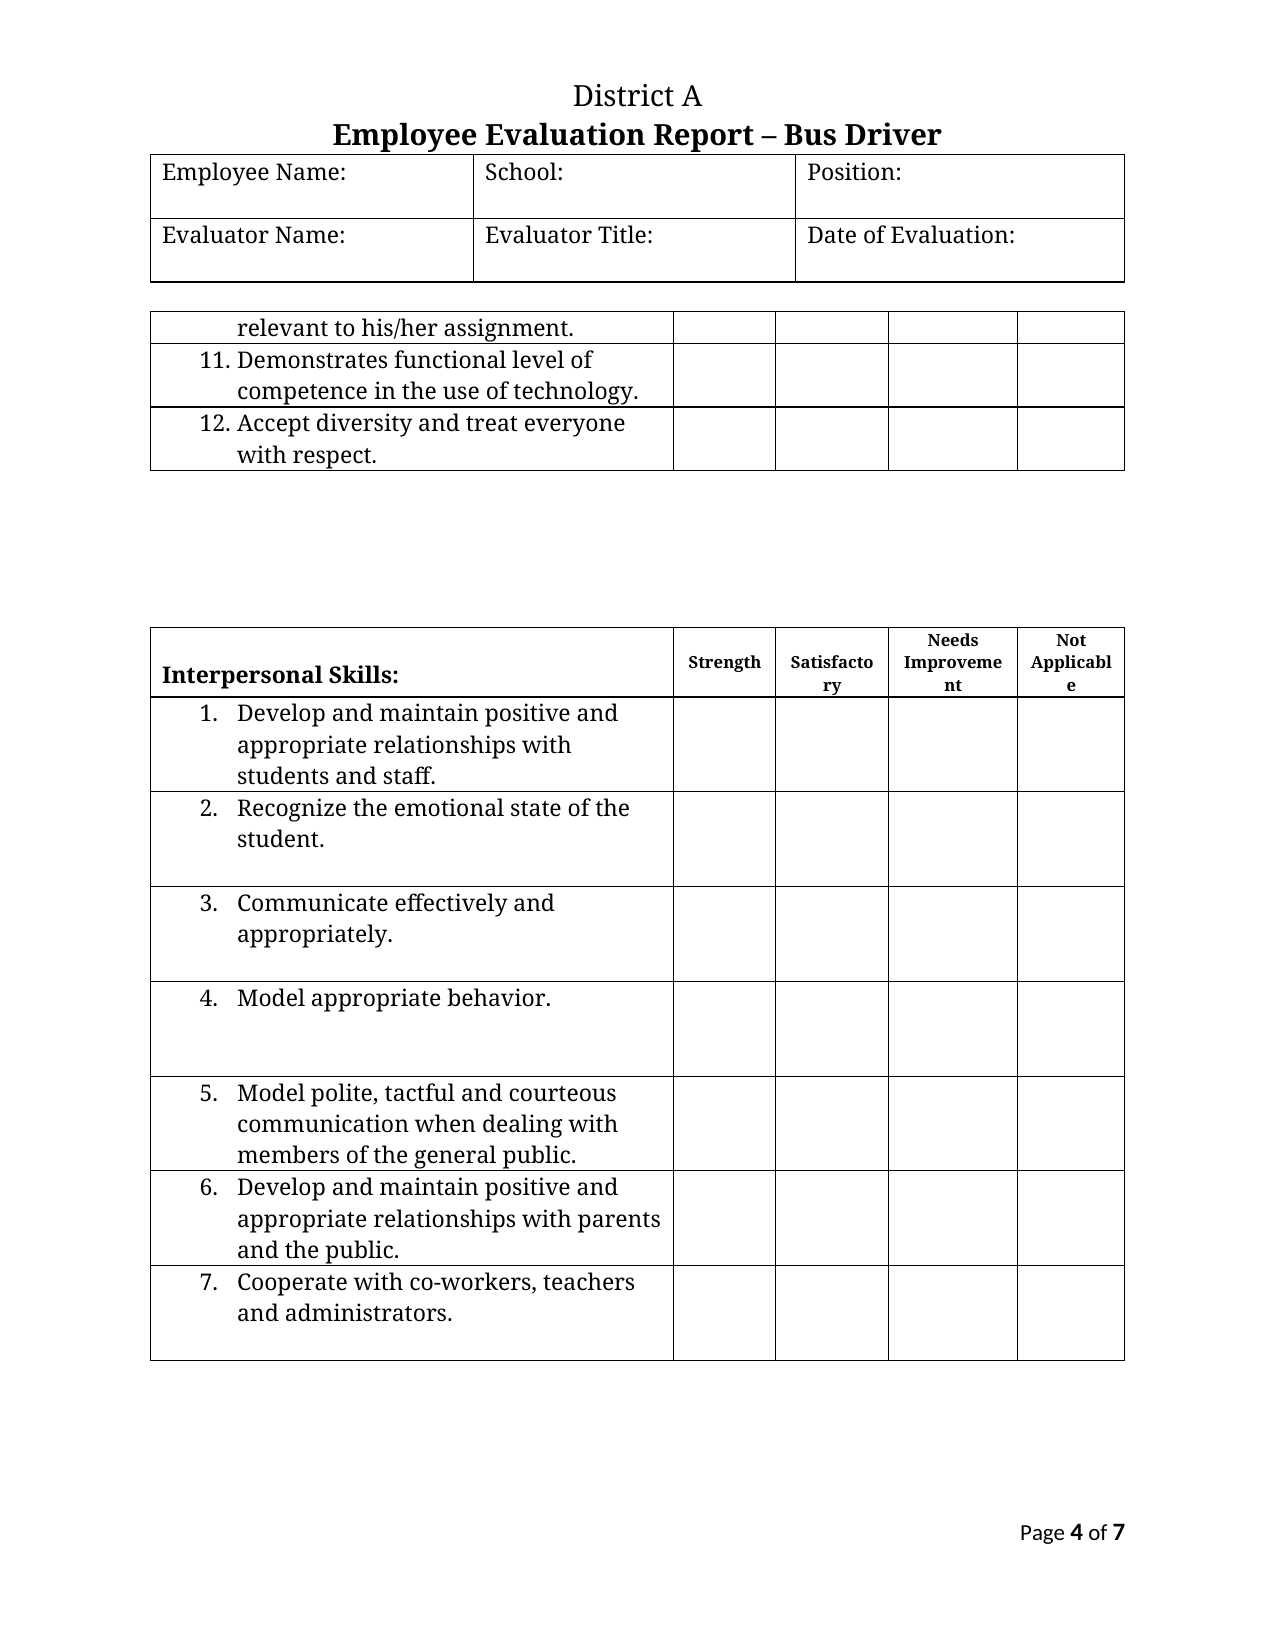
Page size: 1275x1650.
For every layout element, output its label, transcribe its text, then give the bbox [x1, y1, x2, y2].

table_cell Model appropriate behavior. [151, 982, 673, 1076]
table_cell [1018, 887, 1124, 981]
table_cell [776, 1266, 888, 1360]
table_cell [776, 408, 888, 470]
table_cell [889, 1077, 1017, 1170]
table_header Satisfactory [776, 628, 888, 696]
table_cell [674, 312, 775, 343]
table_cell [889, 312, 1017, 343]
table_cell Recognize the emotional state of the student. [151, 792, 673, 886]
table_header Needs Improvement [889, 628, 1017, 696]
table_cell Accept diversity and treat everyone with respect. [151, 408, 673, 470]
table_cell [1018, 982, 1124, 1076]
table_cell Demonstrates functional level of competence in the use of technology. [151, 344, 673, 406]
table_cell [776, 1077, 888, 1170]
table_cell [1018, 1171, 1124, 1265]
table_cell [674, 982, 775, 1076]
table_cell [1018, 408, 1124, 470]
table_cell Cooperate with co-workers, teachers and administrators. [151, 1266, 673, 1360]
table_cell [674, 344, 775, 406]
table_cell [889, 1171, 1017, 1265]
table_cell [776, 698, 888, 791]
table_cell Communicate effectively and appropriately. [151, 887, 673, 981]
table_cell [1018, 698, 1124, 791]
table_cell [151, 312, 673, 343]
table_cell [776, 887, 888, 981]
table_cell [1018, 344, 1124, 406]
table_cell [1018, 312, 1124, 343]
table_cell [889, 887, 1017, 981]
table_cell [776, 792, 888, 886]
table_header Not Applicable [1018, 628, 1124, 696]
table_cell [889, 982, 1017, 1076]
table_cell [674, 408, 775, 470]
table_cell [1018, 1077, 1124, 1170]
table_cell [776, 982, 888, 1076]
table_cell [889, 792, 1017, 886]
table_cell [674, 1266, 775, 1360]
table_cell [674, 698, 775, 791]
table_cell [1018, 792, 1124, 886]
table_cell [674, 1077, 775, 1170]
table_header Strength [674, 628, 775, 696]
table_cell Model polite, tactful and courteous communication when dealing with members of the general public. [151, 1077, 673, 1170]
table_cell [1018, 1266, 1124, 1360]
table_cell [776, 312, 888, 343]
table_cell [674, 792, 775, 886]
table_cell [889, 408, 1017, 470]
table_cell [776, 1171, 888, 1265]
table_cell Develop and maintain positive and appropriate relationships with students and staff. [151, 698, 673, 791]
table_header Interpersonal Skills: [151, 628, 673, 696]
table_cell [776, 344, 888, 406]
table_cell [889, 344, 1017, 406]
table_cell [674, 887, 775, 981]
table_cell Develop and maintain positive and appropriate relationships with parents and the public. [151, 1171, 673, 1265]
table_cell [889, 1266, 1017, 1360]
table_cell [889, 698, 1017, 791]
table_cell [674, 1171, 775, 1265]
